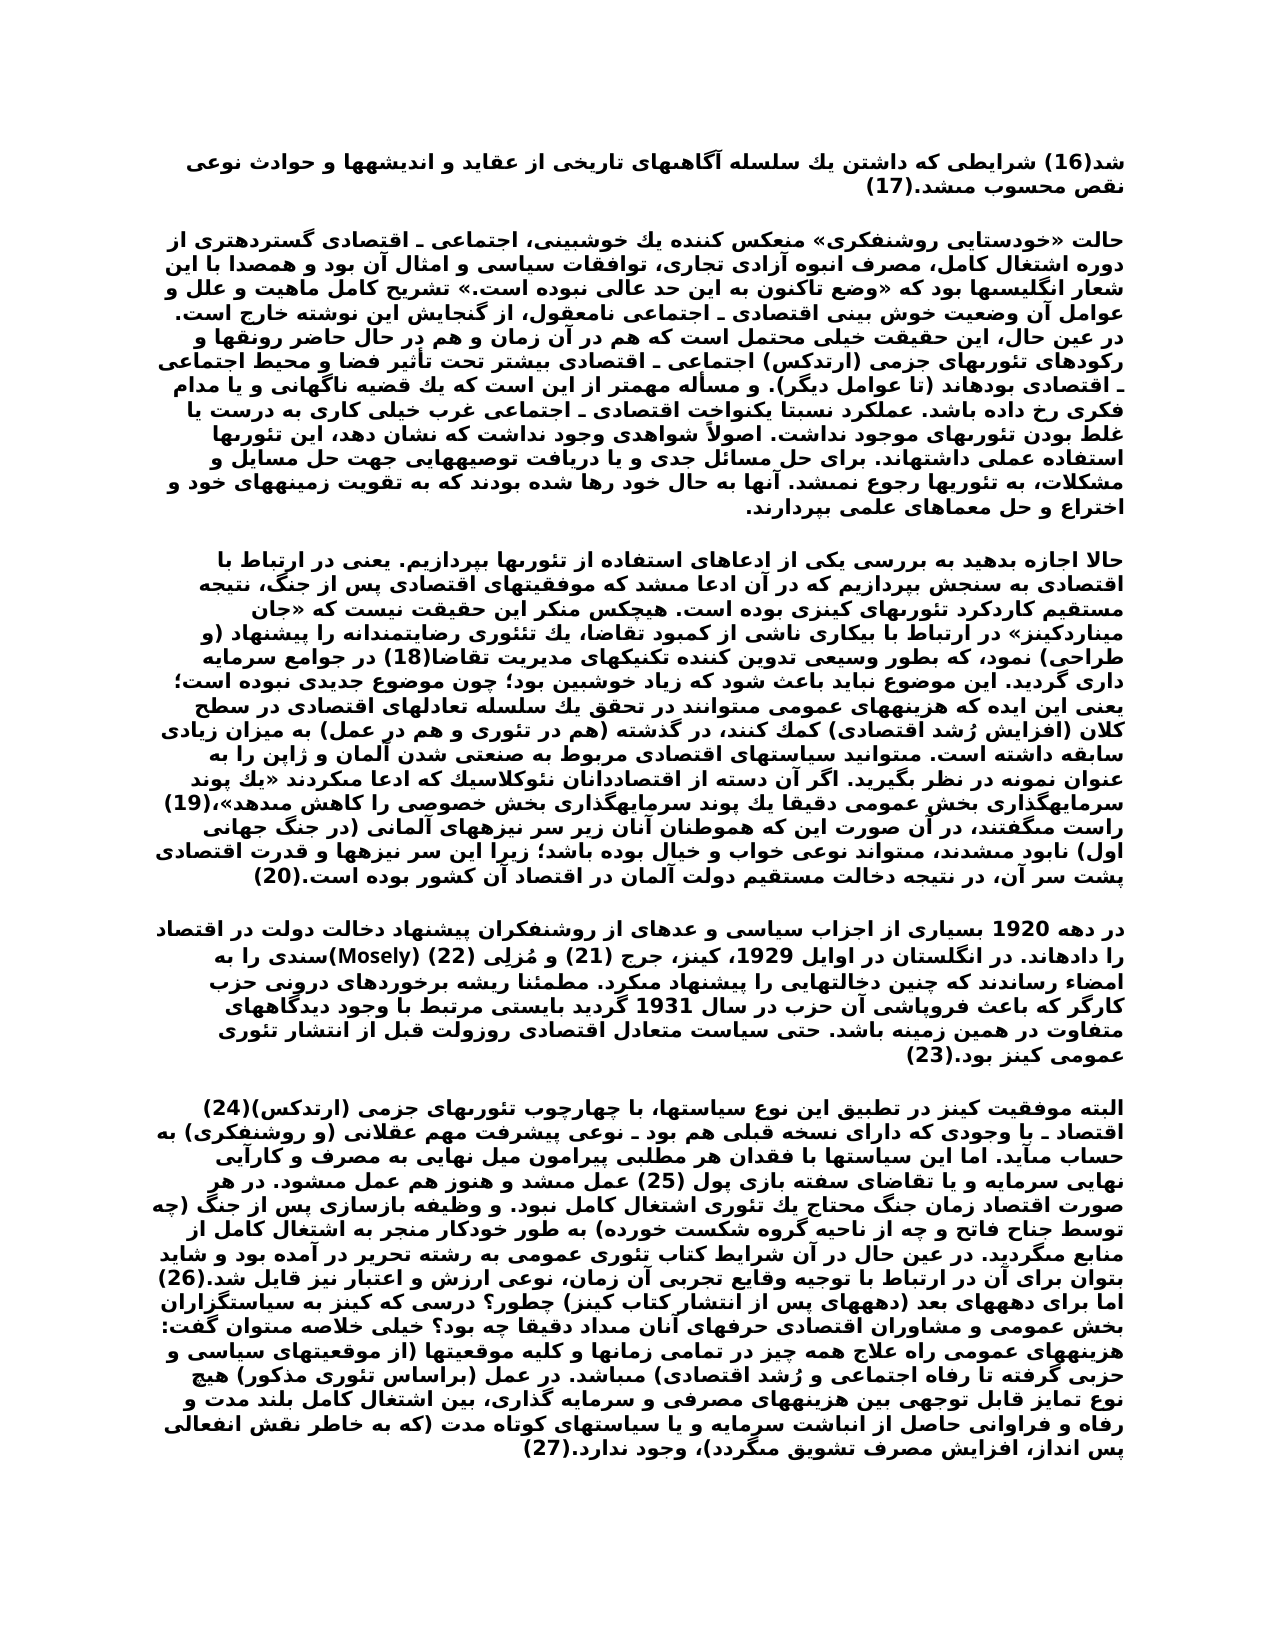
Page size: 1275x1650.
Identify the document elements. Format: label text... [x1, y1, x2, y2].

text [150, 150, 1125, 198]
text البته موفقيت كينز در تطبيق اين نوع سياست‏ها، با چهارچوب تئورى‏هاى جزمى (ارتدكس)(24) اقتصاد ـ با وجودى كه داراى نسخه قبلى هم بود ـ نوعى پيشرفت مهم عقلانى (و روشنفكرى) به حساب مى‏آيد. اما اين سياست‏ها با فقدان هر مطلبى پيرامون ميل نهايى به مصرف و كارآيى نهايى سرمايه و يا تقاضاى سفته بازى پول (25) عمل مى‏شد و هنوز هم عمل مى‏شود. در هر صورت اقتصاد زمان جنگ محتاج يك تئورى اشتغال كامل نبود. و وظيفه بازسازى پس از جنگ (چه توسط جناح فاتح و چه از ناحيه گروه شكست خورده) به طور خودكار منجر به اشتغال كامل از منابع مى‏گرديد. در عين حال در آن شرايط كتاب تئورى عمومى به رشته تحرير در آمده بود و شايد بتوان براى آن در ارتباط با توجيه وقايع تجربى آن زمان، نوعى ارزش و اعتبار نيز قايل شد.(26) اما براى دهه‏هاى بعد (دهه‏هاى پس از انتشار كتاب كينز) چطور؟ درسى كه كينز به سياستگزاران بخش عمومى و مشاوران اقتصادى حرفه‏اى آنان مى‏داد دقيقا چه بود؟ خيلى خلاصه مى‏توان گفت: هزينه‏هاى عمومى راه علاج همه چيز در تمامى زمان‏ها و كليه موقعيت‏ها (از موقعيت‏هاى سياسى و حزبى گرفته تا رفاه اجتماعى و رُشد اقتصادى) مى‏باشد. در عمل (براساس تئورى مذكور) هيچ نوع تمايز قابل توجهى بين هزينه‏هاى مصرفى و سرمايه گذارى، بين اشتغال كامل بلند مدت و رفاه و فراوانى حاصل از انباشت سرمايه و يا سياست‏هاى كوتاه مدت (كه به خاطر نقش انفعالى پس انداز، افزايش مصرف تشويق مى‏گردد)، وجود ندارد.(27) [150, 1096, 1125, 1460]
text در دهه 1920 بسيارى از اجزاب سياسى و عده‏اى از روشنفكران پيشنهاد دخالت دولت در اقتصاد را داده‏اند. در انگلستان در اوايل 1929، كينز، جرج (21) و مُزلِى (22) (Mosely)سندى را به امضاء رساندند كه چنين دخالت‏هايى را پيشنهاد مى‏كرد. مطمئنا ريشه برخوردهاى درونى حزب كارگر كه باعث فروپاشى آن حزب در سال 1931 گرديد بايستى مرتبط با وجود ديدگاه‏هاى متفاوت در همين زمينه باشد. حتى سياست متعادل اقتصادى روزولت قبل از انتشار تئورى عمومى كينز بود.(23) [150, 917, 1125, 1067]
text حالا اجازه بدهيد به بررسى يكى از ادعاهاى استفاده از تئورى‏ها بپردازيم. يعنى در ارتباط با اقتصادى به سنجش بپردازيم كه در آن ادعا مى‏شد كه موفقيت‏هاى اقتصادى پس از جنگ، نتيجه مستقيم كاردكرد تئورى‏هاى كينزى بوده است. هيچكس منكر اين حقيقت نيست كه «جان ميناردكينز» در ارتباط با بيكارى ناشى از كمبود تقاضا، يك تئئورى رضايتمندانه را پيشنهاد (و طراحى) نمود، كه بطور وسيعى تدوين كننده تكنيك‏هاى مديريت تقاضا(18) در جوامع سرمايه دارى گرديد. اين موضوع نبايد باعث شود كه زياد خوشبين بود؛ چون موضوع جديدى نبوده است؛ يعنى اين ايده كه هزينه‏هاى عمومى مى‏توانند در تحقق يك سلسله تعادل‏هاى اقتصادى در سطح كلان (افزايش رُشد اقتصادى) كمك كنند، در گذشته (هم در تئورى و هم در عمل) به ميزان زيادى سابقه داشته است. مى‏توانيد سياست‏هاى اقتصادى مربوط به صنعتى شدن آلمان و ژاپن را به عنوان نمونه در نظر بگيريد. اگر آن دسته از اقتصاددانان نئوكلاسيك كه ادعا مى‏كردند «يك پوند سرمايه‏گذارى بخش عمومى دقيقا يك پوند سرمايه‏گذارى بخش خصوصى را كاهش مى‏دهد»،(19) راست مى‏گفتند، در آن صورت اين كه هموطنان آنان زير سر نيزه‏هاى آلمانى (در جنگ جهانى اول) نابود مى‏شدند، مى‏تواند نوعى خواب و خيال بوده باشد؛ زيرا اين سر نيزه‏ها و قدرت اقتصادى پشت سر آن، در نتيجه دخالت مستقيم دولت آلمان در اقتصاد آن كشور بوده است.(20) [150, 548, 1125, 888]
text حالت «خودستايى روشنفكرى» منعكس كننده يك خوش‏بينى، اجتماعى ـ اقتصادى گسترده‏ترى از دوره اشتغال كامل، مصرف انبوه آزادى تجارى، توافقات سياسى و امثال آن بود و همصدا با اين شعار انگليسى‏ها بود كه «وضع تاكنون به اين حد عالى نبوده است.» تشريح كامل ماهيت و علل و عوامل آن وضعيت خوش بينى اقتصادى ـ اجتماعى نامعقول، از گنجايش اين نوشته خارج است. در عين حال، اين حقيقت خيلى محتمل است كه هم در آن زمان و هم در حال حاضر رونق‏ها و ركودهاى تئورى‏هاى جزمى (ارتدكس) اجتماعى ـ اقتصادى بيشتر تحت تأثير فضا و محيط اجتماعى ـ اقتصادى بوده‏اند (تا عوامل ديگر). و مسأله مهمتر از اين است كه يك قضيه ناگهانى و يا مدام فكرى رخ داده باشد. عملكرد نسبتا يكنواخت اقتصادى ـ اجتماعى غرب خيلى كارى به درست يا غلط بودن تئورى‏هاى موجود نداشت. اصولاً شواهدى وجود نداشت كه نشان دهد، اين تئورى‏ها استفاده عملى داشته‏اند. براى حل مسائل جدى و يا دريافت توصيه‏هايى جهت حل مسايل و مشكلات، به تئوريها رجوع نمى‏شد. آن‏ها به حال خود رها شده بودند كه به تقويت زمينه‏هاى خود و اختراع و حل معماهاى علمى بپردارند. [150, 228, 1125, 519]
